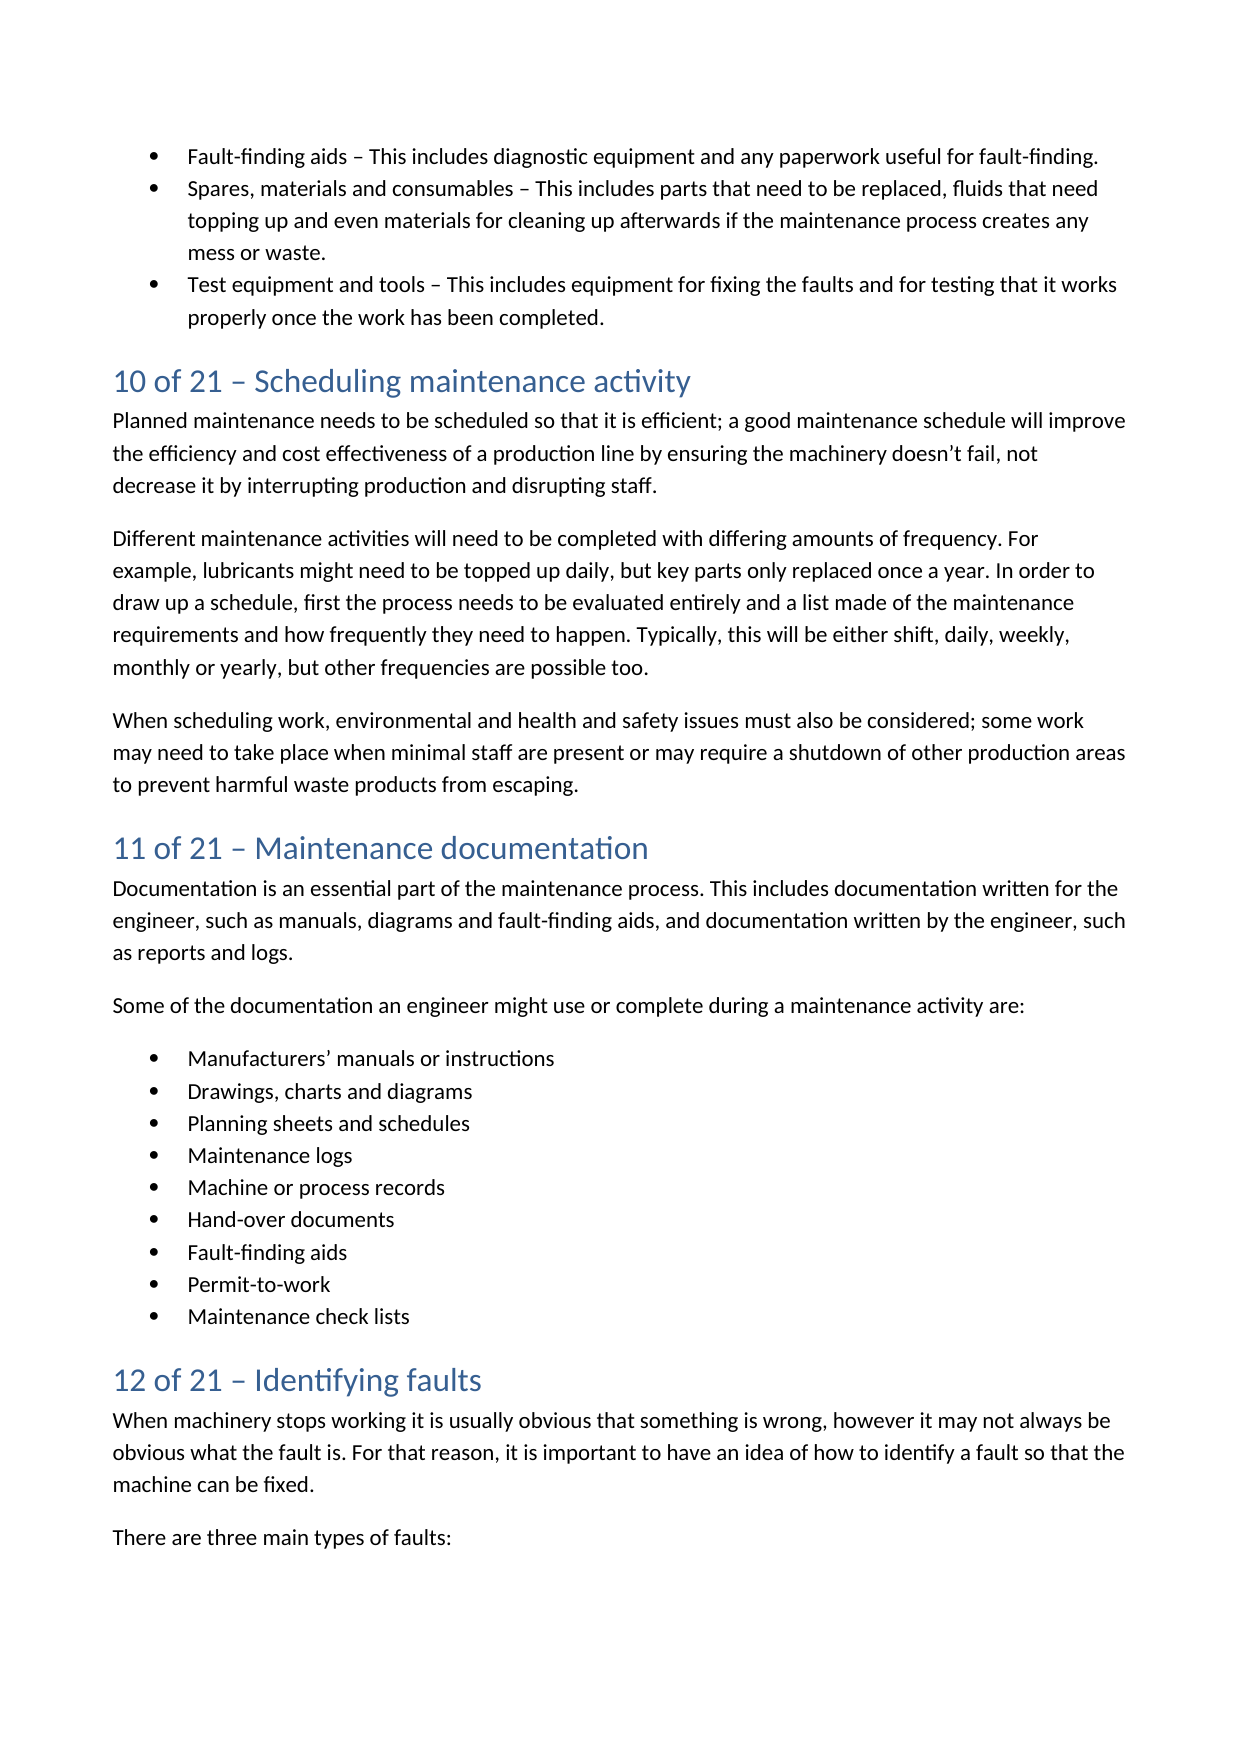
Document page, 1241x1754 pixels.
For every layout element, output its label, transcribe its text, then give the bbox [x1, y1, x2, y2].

list Manufacturers’ manuals or instructions [150, 1044, 1128, 1073]
list Machine or process records [150, 1173, 1128, 1201]
text Some of the documentation an engineer might use or complete during a maintenance activity are: [112, 992, 1128, 1019]
list Hand-over documents [150, 1206, 1128, 1233]
subtitle 11 of 21 – Maintenance documentation [112, 827, 1128, 868]
text There are three main types of faults: [112, 1523, 1128, 1551]
text Different maintenance activities will need to be completed with differing amounts of frequency. For example, lubricants might need to be topped up daily, but key parts only replaced once a year. In order to draw up a schedule, first the process needs to be evaluated entirely and a list made of the maintenance requirements and how frequently they need to happen. Typically, this will be either shift, daily, weekly, monthly or yearly, but other frequencies are possible too. [112, 524, 1128, 681]
text Planned maintenance needs to be scheduled so that it is efficient; a good maintenance schedule will improve the efficiency and cost effectiveness of a production line by ensuring the machinery doesn’t fail, not decrease it by interrupting production and disrupting staff. [112, 407, 1128, 499]
list Planning sheets and schedules [150, 1109, 1128, 1137]
list Drawings, charts and diagrams [150, 1077, 1128, 1105]
list Maintenance check lists [150, 1302, 1128, 1330]
text When machinery stops working it is usually obvious that something is wrong, however it may not always be obvious what the fault is. For that reason, it is important to have an idea of how to identify a fault so that the machine can be fixed. [112, 1406, 1128, 1498]
list Maintenance logs [150, 1141, 1128, 1169]
text When scheduling work, environmental and health and safety issues must also be considered; some work may need to take place when minimal staff are present or may require a shutdown of other production areas to prevent harmful waste products from escaping. [112, 706, 1128, 798]
subtitle 10 of 21 – Scheduling maintenance activity [112, 360, 1128, 401]
list Fault-finding aids – This includes diagnostic equipment and any paperwork useful for fault-finding. [150, 142, 1128, 170]
text Documentation is an essential part of the maintenance process. This includes documentation written for the engineer, such as manuals, diagrams and fault-finding aids, and documentation written by the engineer, such as reports and logs. [112, 874, 1128, 967]
list Fault-finding aids [150, 1238, 1128, 1266]
list Permit-to-work [150, 1270, 1128, 1298]
list Spares, materials and consumables – This includes parts that need to be replaced, fluids that need topping up and even materials for cleaning up afterwards if the maintenance process creates any mess or waste. [150, 174, 1128, 266]
list Test equipment and tools – This includes equipment for fixing the faults and for testing that it works properly once the work has been completed. [150, 271, 1128, 331]
subtitle 12 of 21 – Identifying faults [112, 1359, 1128, 1400]
